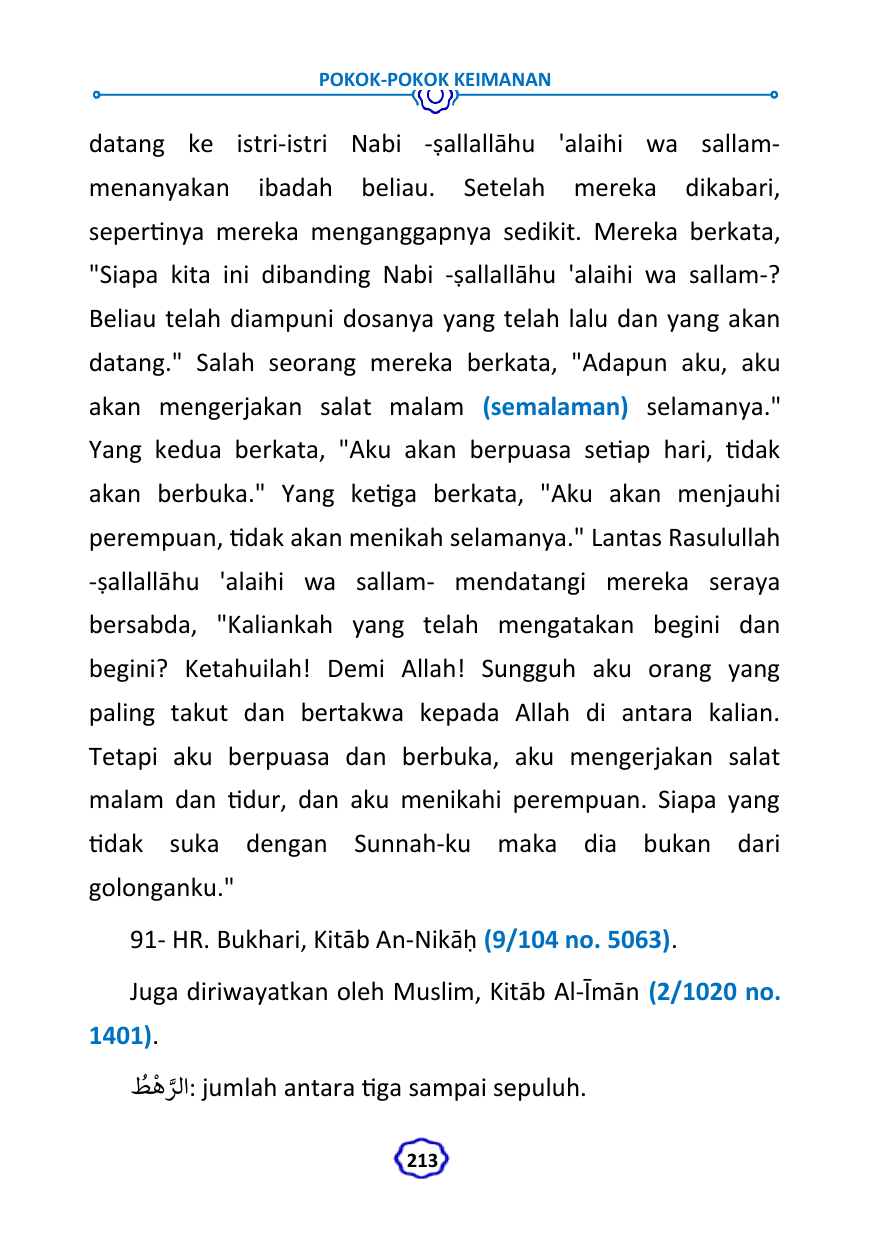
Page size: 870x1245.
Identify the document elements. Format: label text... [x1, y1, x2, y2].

text 91- HR. Bukhari, Kitāb An-Nikāḥ (9/104 no. 5063). [89, 913, 781, 957]
picture [385, 1136, 459, 1182]
text Juga diriwayatkan oleh Muslim, Kitāb Al-Īmān (2/1020 no. 1401). [89, 965, 781, 1053]
picture [86, 90, 784, 116]
text الرَّهْطُ: jumlah antara tiga sampai sepuluh. [89, 1061, 781, 1105]
